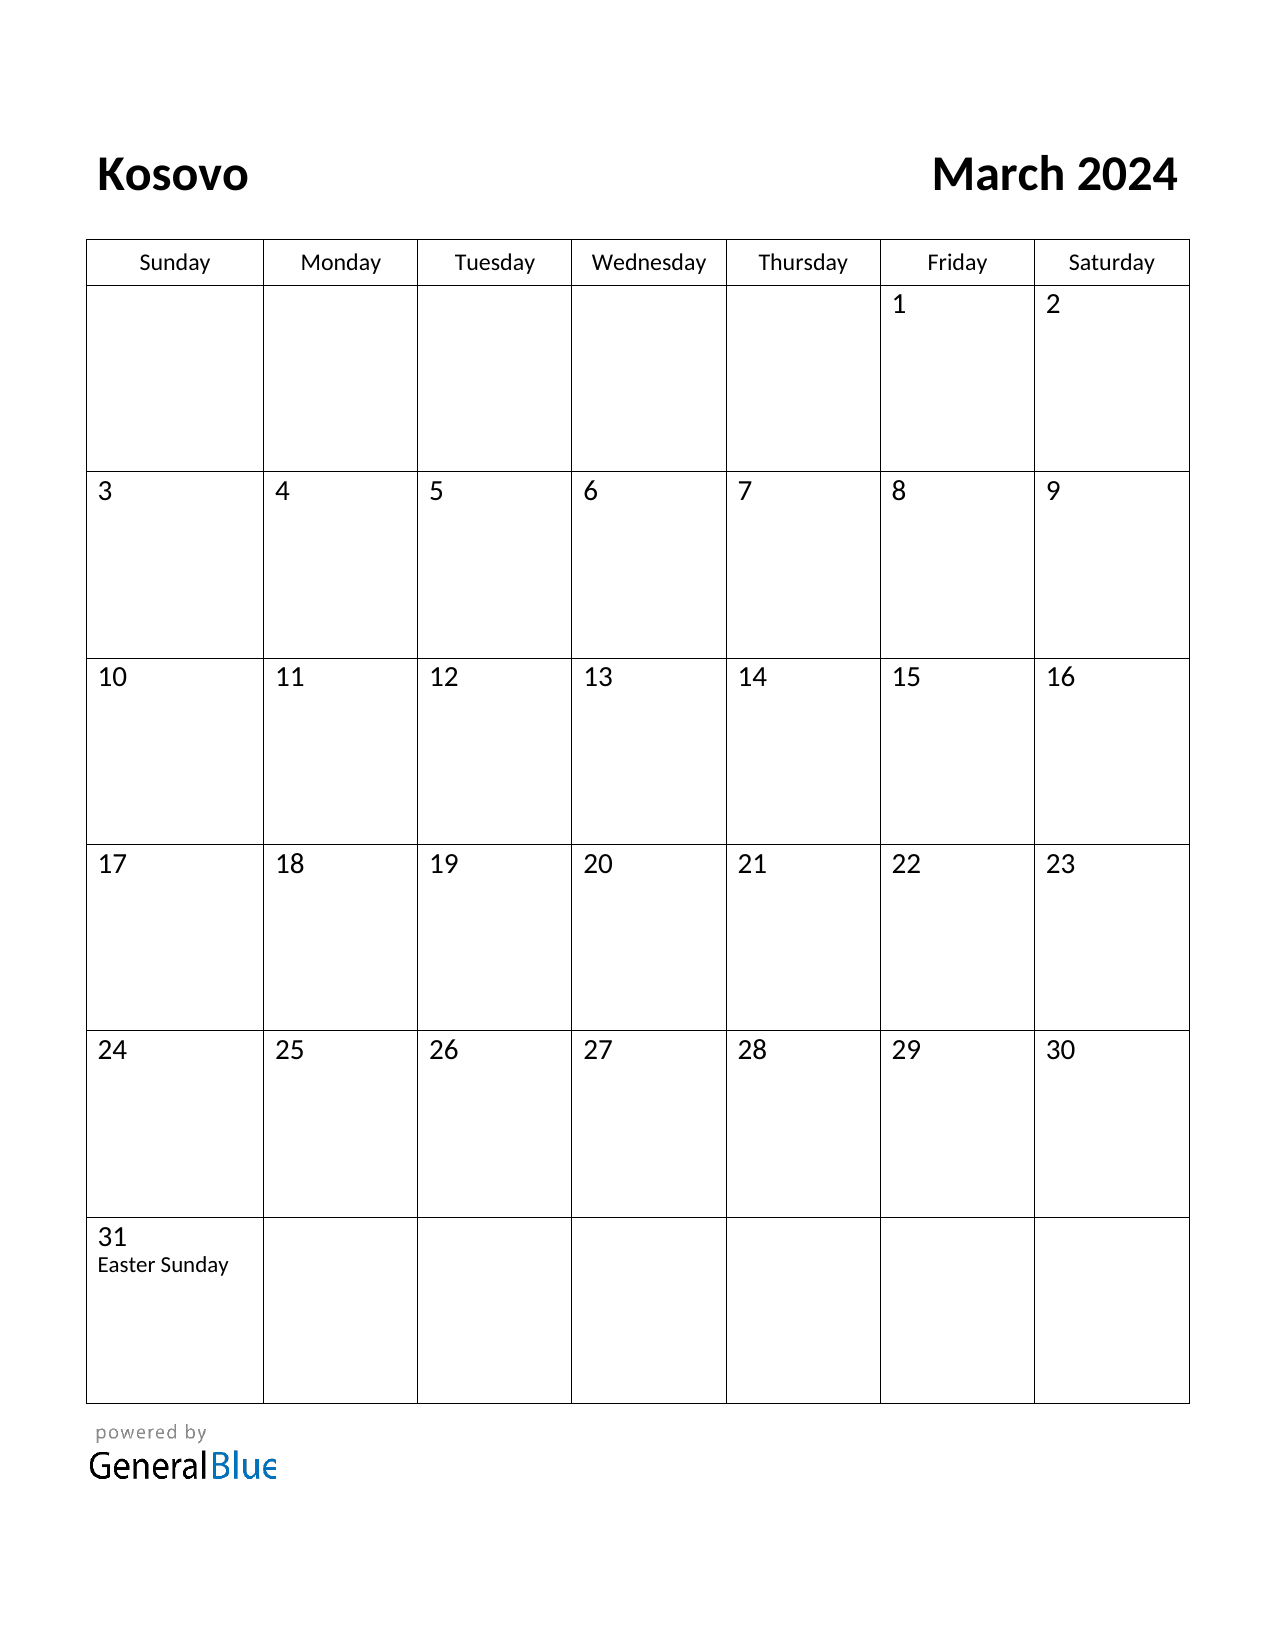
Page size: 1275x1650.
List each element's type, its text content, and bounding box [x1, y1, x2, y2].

table_cell [572, 286, 726, 318]
table_header March 2024 [572, 105, 1189, 239]
table_cell [264, 318, 417, 471]
table_cell [727, 1064, 880, 1217]
table_cell 5 [418, 472, 571, 504]
table_cell 21 [727, 845, 880, 877]
table_cell [572, 1218, 726, 1250]
table_cell [418, 318, 571, 471]
table_cell [87, 318, 263, 471]
table_cell [727, 505, 880, 657]
table_cell 3 [87, 472, 263, 504]
table_cell [1035, 318, 1189, 471]
table_cell [727, 691, 880, 844]
table_cell 9 [1035, 472, 1189, 504]
picture [88, 1421, 276, 1484]
table_cell 13 [572, 659, 726, 691]
table_cell [87, 286, 263, 318]
table_cell Easter Sunday [87, 1250, 263, 1403]
table_cell [727, 1218, 880, 1250]
table_cell 10 [87, 659, 263, 691]
table_cell [727, 1250, 880, 1403]
table_cell 27 [572, 1031, 726, 1064]
table_cell [1035, 1064, 1189, 1217]
table_cell [418, 1218, 571, 1250]
table_cell [418, 505, 571, 657]
table_cell Sunday [87, 240, 263, 284]
table_cell [881, 1218, 1034, 1250]
table_cell Tuesday [418, 240, 571, 284]
table_cell [264, 1218, 417, 1250]
table_cell [1035, 691, 1189, 844]
table_cell [1035, 1218, 1189, 1250]
table_cell 25 [264, 1031, 417, 1064]
table_cell [881, 1064, 1034, 1217]
table_cell Thursday [727, 240, 880, 284]
table_cell 23 [1035, 845, 1189, 877]
table_cell [1035, 878, 1189, 1030]
table_cell Saturday [1035, 240, 1189, 284]
table_cell 12 [418, 659, 571, 691]
table_cell [1035, 505, 1189, 657]
table_cell Friday [881, 240, 1034, 284]
table_cell 15 [881, 659, 1034, 691]
table_cell [87, 691, 263, 844]
table_cell [264, 286, 417, 318]
table_cell 11 [264, 659, 417, 691]
table_cell 29 [881, 1031, 1034, 1064]
table_cell [87, 878, 263, 1030]
table_cell 17 [87, 845, 263, 877]
table_cell 24 [87, 1031, 263, 1064]
table_cell 16 [1035, 659, 1189, 691]
table_cell [881, 691, 1034, 844]
table_cell [727, 286, 880, 318]
table_cell 7 [727, 472, 880, 504]
table_cell 6 [572, 472, 726, 504]
table_cell [418, 691, 571, 844]
table_cell [264, 505, 417, 657]
table_cell [572, 691, 726, 844]
table_cell [572, 505, 726, 657]
table_cell [86, 1404, 1189, 1502]
table_cell [418, 1064, 571, 1217]
table_cell 1 [881, 286, 1034, 318]
table_cell [881, 505, 1034, 657]
table_cell 31 [87, 1218, 263, 1250]
table_cell [264, 1250, 417, 1403]
table_cell [572, 1064, 726, 1217]
table_cell [418, 878, 571, 1030]
table_cell Wednesday [572, 240, 726, 284]
table_cell [87, 505, 263, 657]
table_cell 14 [727, 659, 880, 691]
table_cell [418, 1250, 571, 1403]
table_cell 18 [264, 845, 417, 877]
table_cell Monday [264, 240, 417, 284]
table_cell [87, 1064, 263, 1217]
table_cell [572, 878, 726, 1030]
table_cell [572, 1250, 726, 1403]
table_cell 30 [1035, 1031, 1189, 1064]
table_cell 22 [881, 845, 1034, 877]
table_cell 26 [418, 1031, 571, 1064]
table_cell 2 [1035, 286, 1189, 318]
table_cell [1035, 1250, 1189, 1403]
table_cell [881, 1250, 1034, 1403]
table_cell [264, 878, 417, 1030]
table_cell [264, 1064, 417, 1217]
table_cell [881, 318, 1034, 471]
table_cell 20 [572, 845, 726, 877]
table_cell [264, 691, 417, 844]
table_cell 8 [881, 472, 1034, 504]
table_cell [572, 318, 726, 471]
table_header Kosovo [86, 105, 572, 239]
table_cell [727, 318, 880, 471]
table_cell 4 [264, 472, 417, 504]
table_cell [727, 878, 880, 1030]
table_cell [418, 286, 571, 318]
table_cell [881, 878, 1034, 1030]
table_cell 19 [418, 845, 571, 877]
table_cell 28 [727, 1031, 880, 1064]
